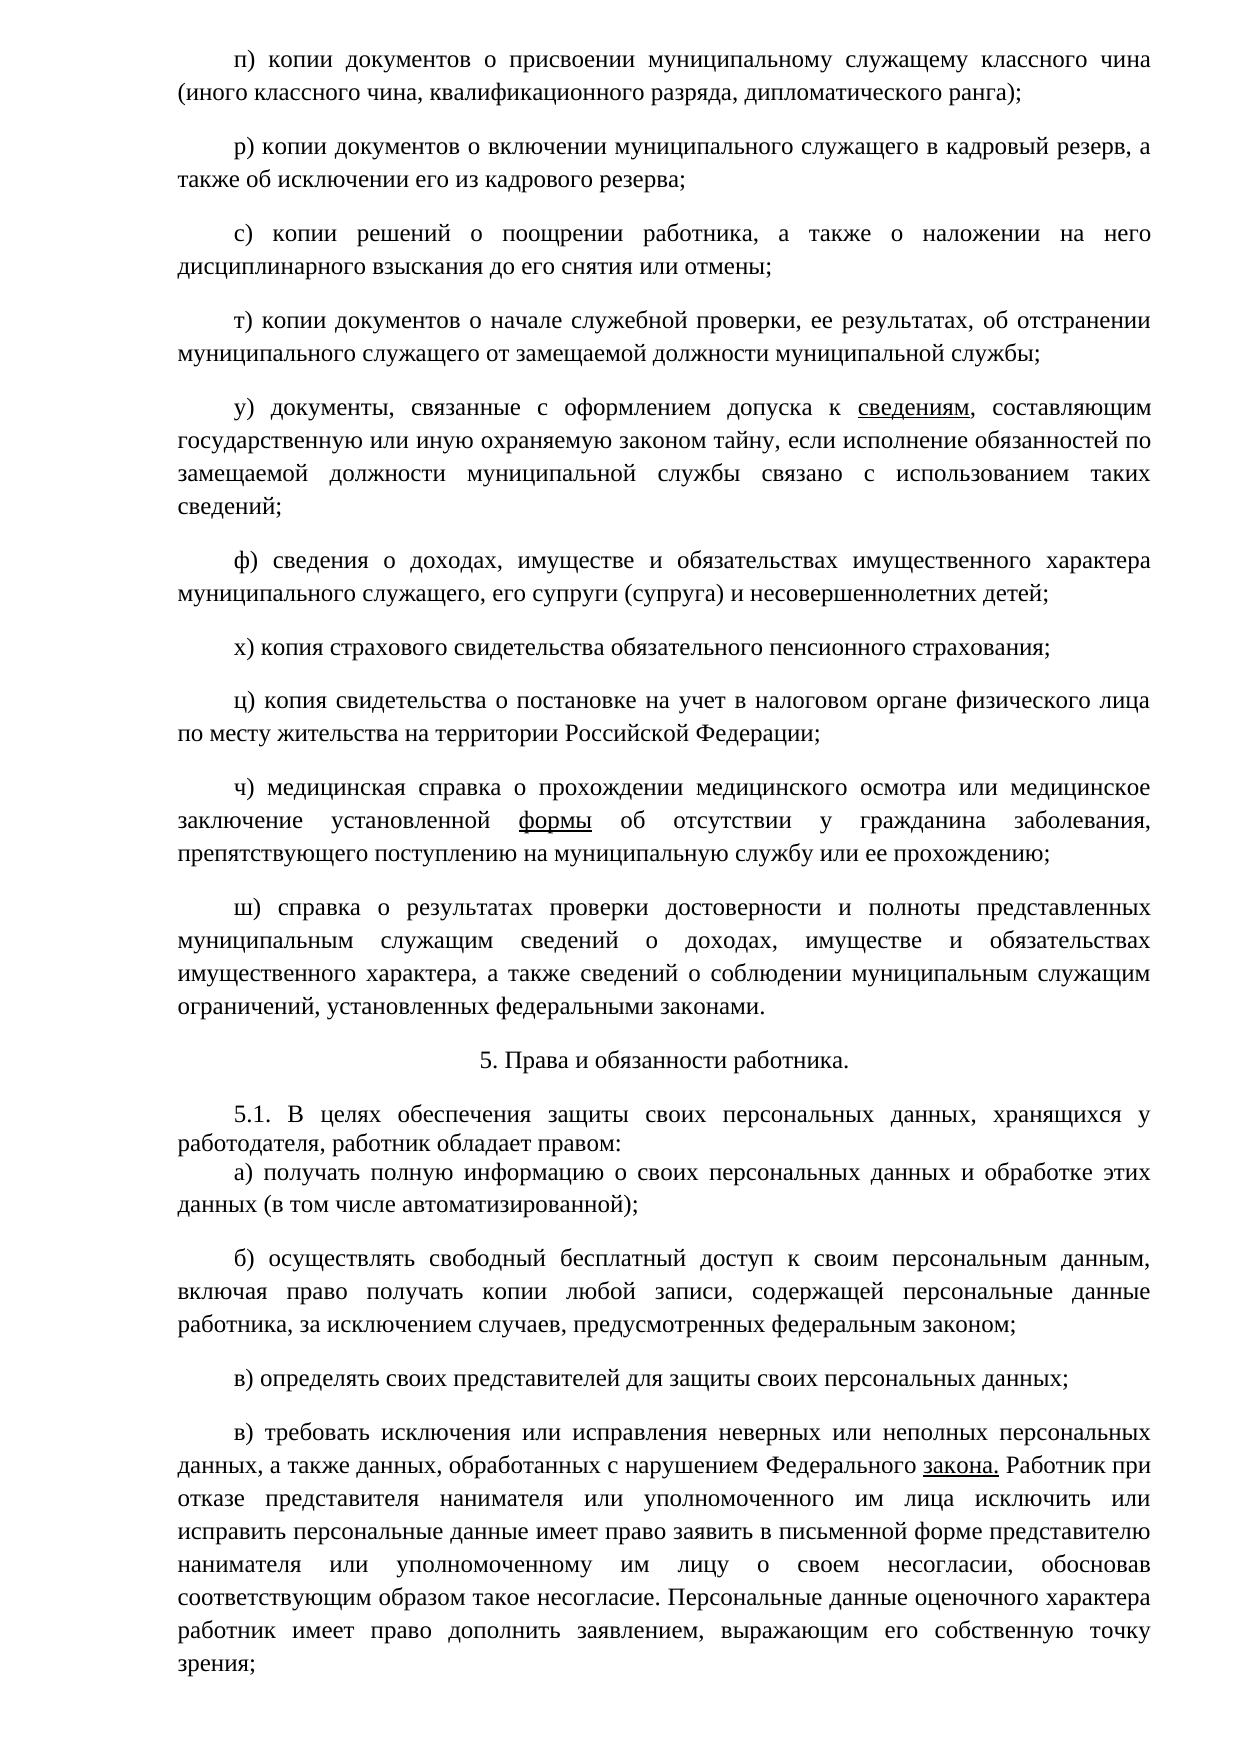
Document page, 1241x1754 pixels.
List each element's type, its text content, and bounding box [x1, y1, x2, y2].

text с) копии решений о поощрении работника, а также о наложении на него дисциплинарного взыскания до его снятия или отмены; [177, 218, 1152, 280]
text в) определять своих представителей для защиты своих персональных данных; [177, 1363, 1152, 1392]
text у) документы, связанные с оформлением допуска к сведениям, составляющим государственную или иную охраняемую законом тайну, если исполнение обязанностей по замещаемой должности муниципальной службы связано с использованием таких сведений; [177, 392, 1152, 520]
text т) копии документов о начале служебной проверки, ее результатах, об отстранении муниципального служащего от замещаемой должности муниципальной службы; [177, 305, 1152, 367]
text 5. Права и обязанности работника. [177, 1045, 1152, 1074]
text б) осуществлять свободный бесплатный доступ к своим персональным данным, включая право получать копии любой записи, содержащей персональные данные работника, за исключением случаев, предусмотренных федеральным законом; [177, 1243, 1152, 1338]
text ш) справка о результатах проверки достоверности и полноты представленных муниципальным служащим сведений о доходах, имуществе и обязательствах имущественного характера, а также сведений о соблюдении муниципальным служащим ограничений, установленных федеральными законами. [177, 892, 1152, 1020]
text 5.1. В целях обеспечения защиты своих персональных данных, хранящихся у работодателя, работник обладает правом: [177, 1099, 1152, 1157]
text п) копии документов о присвоении муниципальному служащему классного чина (иного классного чина, квалификационного разряда, дипломатического ранга); [177, 44, 1152, 106]
text ц) копия свидетельства о постановке на учет в налоговом органе физического лица по месту жительства на территории Российской Федерации; [177, 686, 1152, 747]
text ч) медицинская справка о прохождении медицинского осмотра или медицинское заключение установленной формы об отсутствии у гражданина заболевания, препятствующего поступлению на муниципальную службу или ее прохождению; [177, 772, 1152, 867]
text р) копии документов о включении муниципального служащего в кадровый резерв, а также об исключении его из кадрового резерва; [177, 131, 1152, 193]
text х) копия страхового свидетельства обязательного пенсионного страхования; [177, 632, 1152, 660]
text ф) сведения о доходах, имуществе и обязательствах имущественного характера муниципального служащего, его супруги (супруга) и несовершеннолетних детей; [177, 545, 1152, 607]
text в) требовать исключения или исправления неверных или неполных персональных данных, а также данных, обработанных с нарушением Федерального закона. Работник при отказе представителя нанимателя или уполномоченного им лица исключить или исправить персональные данные имеет право заявить в письменной форме представителю нанимателя или уполномоченному им лицу о своем несогласии, обосновав соответствующим образом такое несогласие. Персональные данные оценочного характера работник имеет право дополнить заявлением, выражающим его собственную точку зрения; [177, 1417, 1152, 1677]
text а) получать полную информацию о своих персональных данных и обработке этих данных (в том числе автоматизированной); [177, 1157, 1152, 1218]
